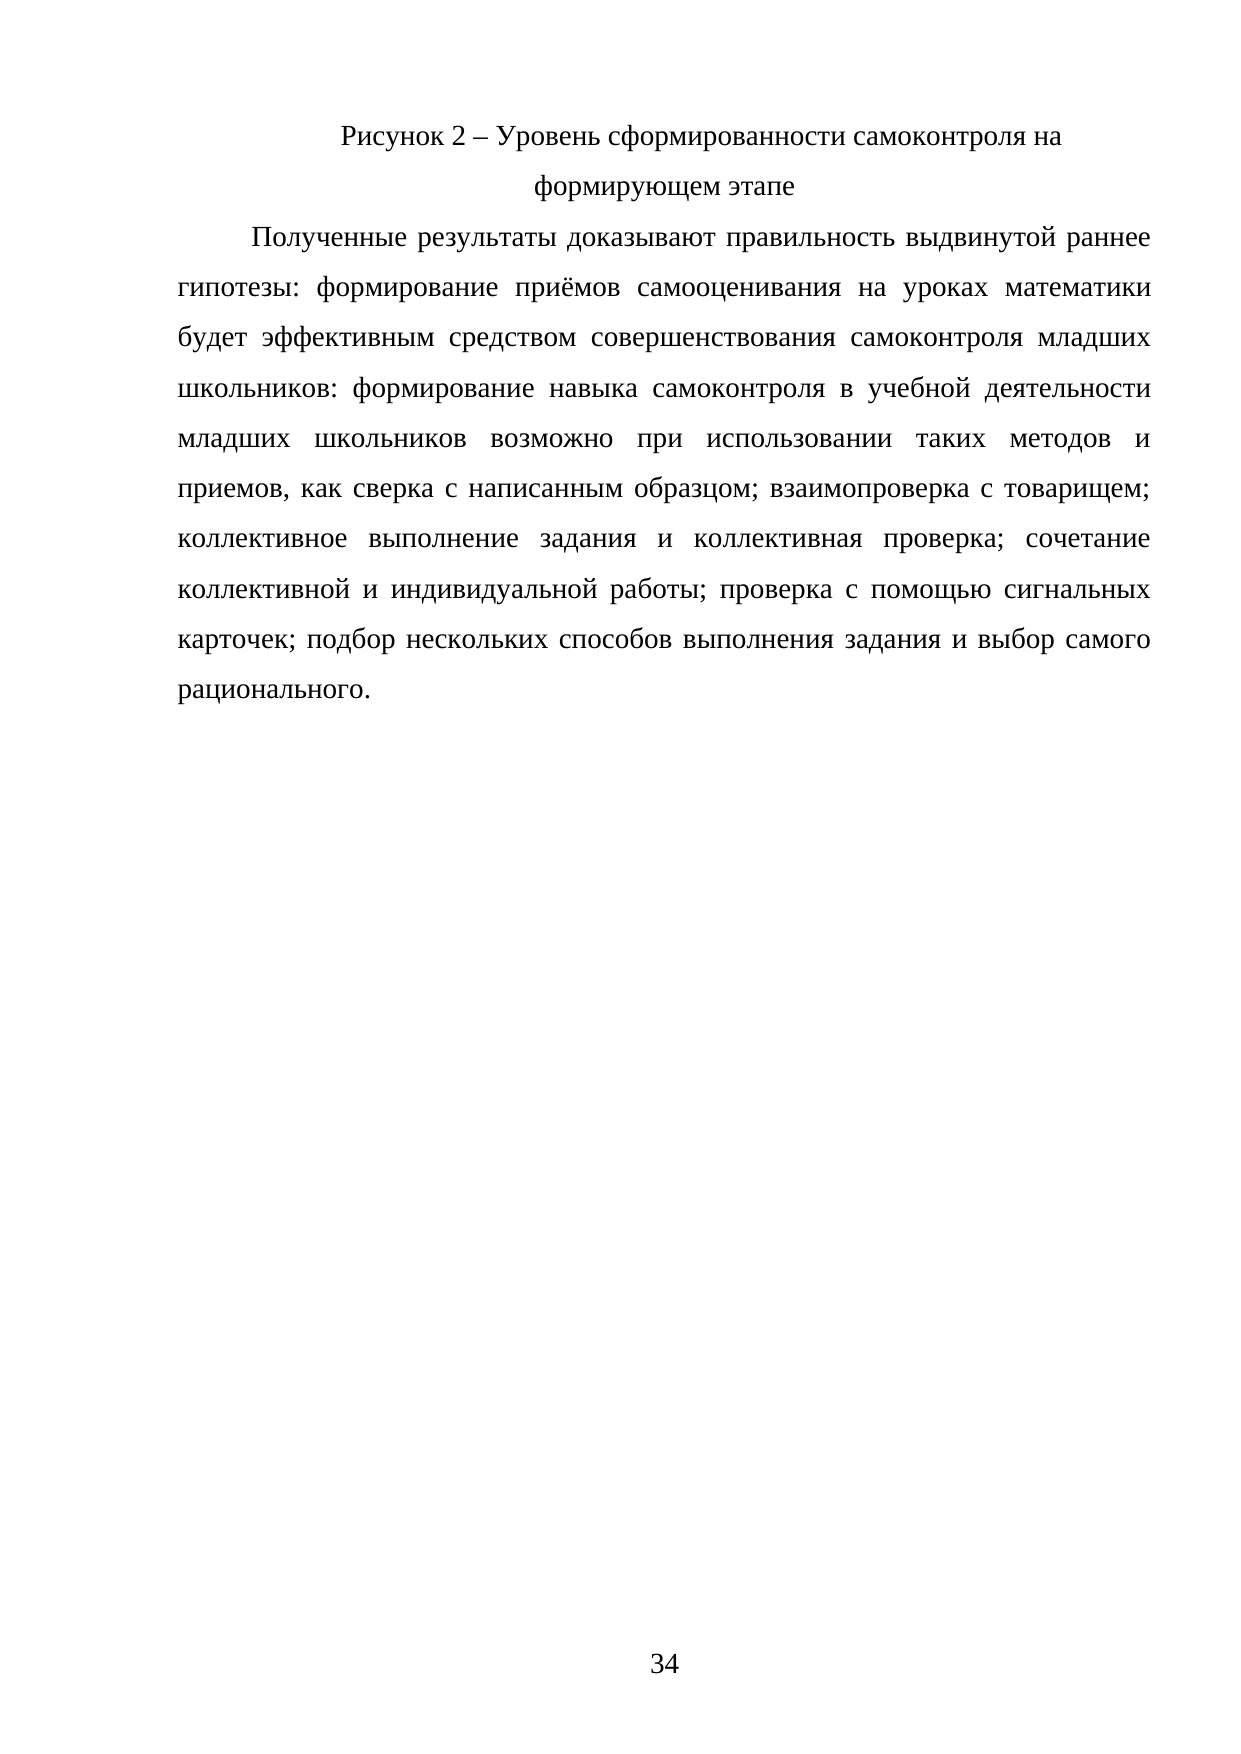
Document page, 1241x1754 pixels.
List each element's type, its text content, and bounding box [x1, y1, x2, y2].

text Полученные результаты доказывают правильность выдвинутой раннее гипотезы: формирование приёмов самооценивания на уроках математики будет эффективным средством совершенствования самоконтроля младших школьников: формирование навыка самоконтроля в учебной деятельности младших школьников возможно при использовании таких методов и приемов, как сверка с написанным образцом; взаимопроверка с товарищем; коллективное выполнение задания и коллективная проверка; сочетание коллективной и индивидуальной работы; проверка с помощью сигнальных карточек; подбор нескольких способов выполнения задания и выбор самого рационального. [177, 219, 1152, 705]
text Рисунок 2 – Уровень сформированности самоконтроля на формирующем этапе [177, 118, 1152, 202]
